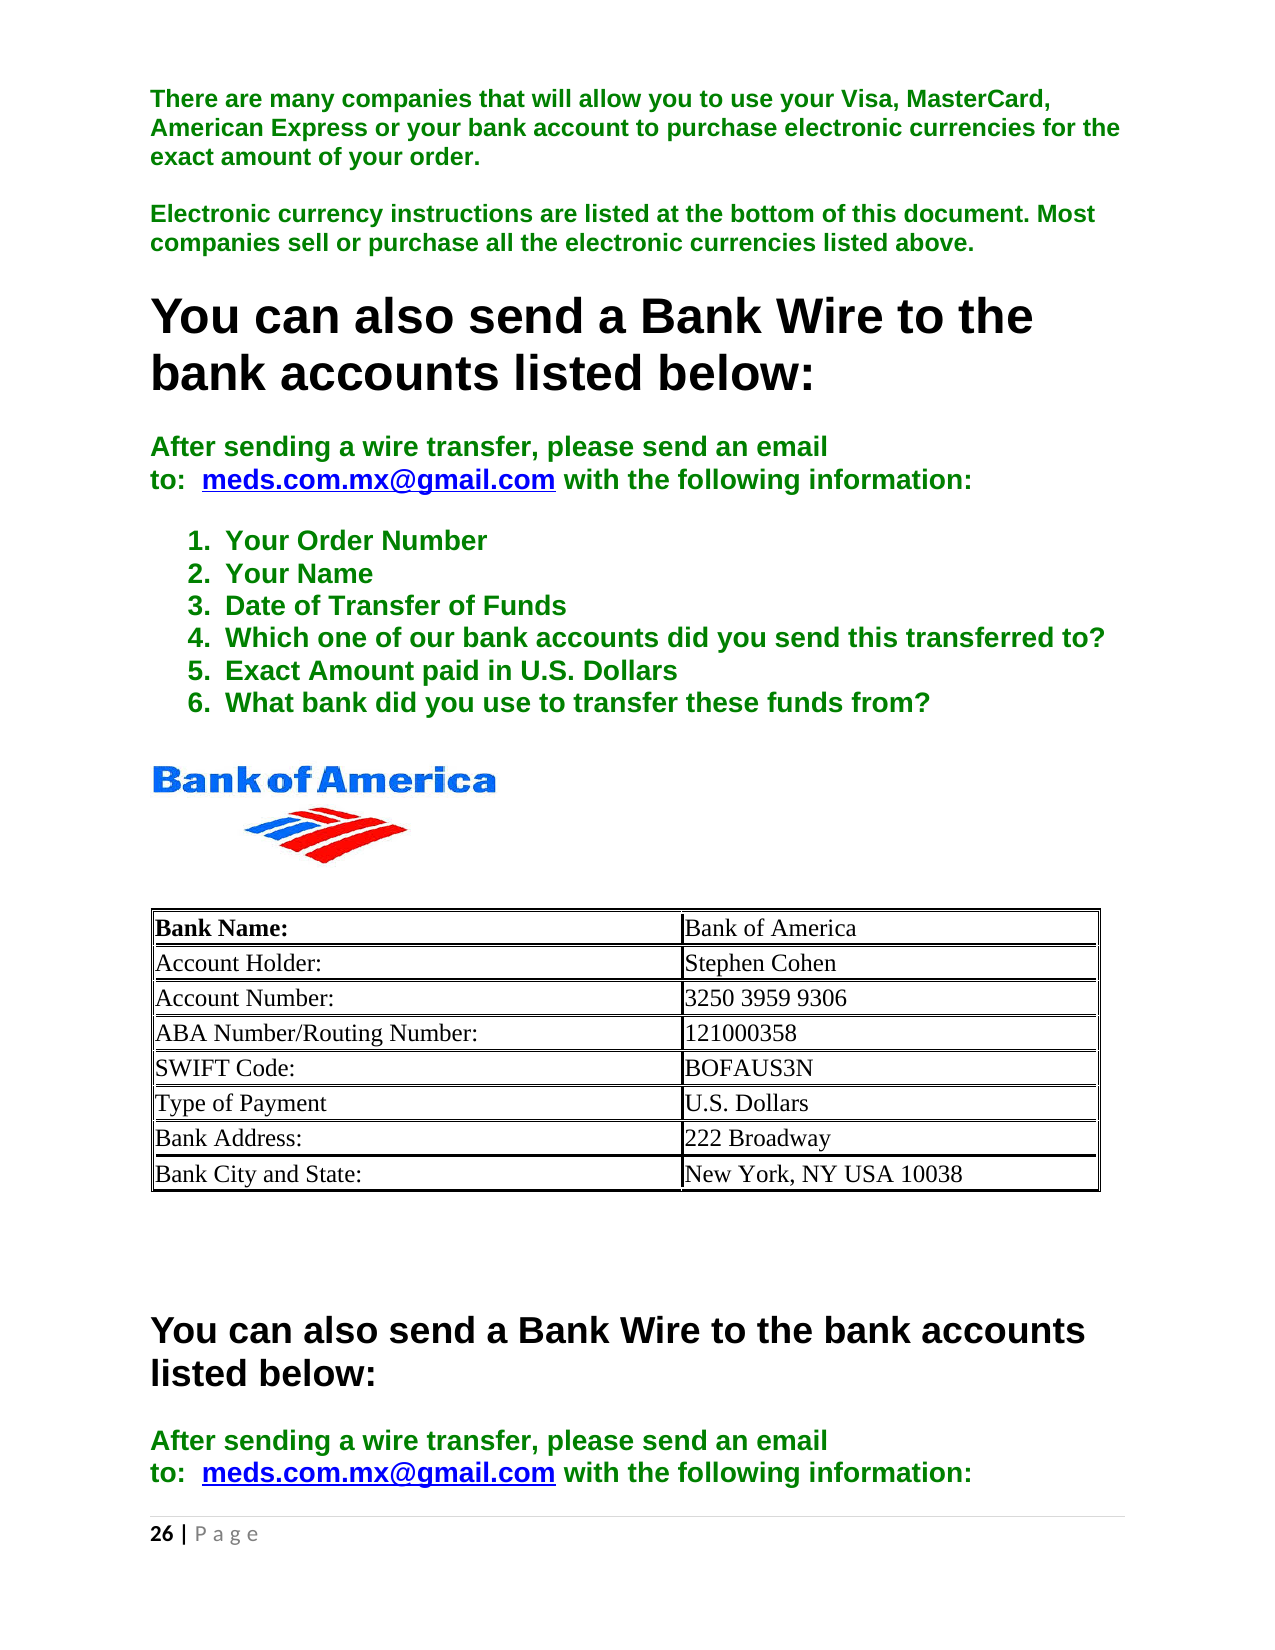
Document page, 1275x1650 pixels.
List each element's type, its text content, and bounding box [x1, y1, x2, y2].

table_cell Stephen Cohen [684, 943, 1098, 978]
list Exact Amount paid in U.S. Dollars [187, 654, 1125, 686]
text There are many companies that will allow you to use your Visa, MasterCard, American Express or your bank account to purchase electronic currencies for the exact amount of your order. Electronic currency instructions are listed at the bottom of this document. Most companies sell or purchase all the electronic currencies listed above. [150, 84, 1125, 257]
table_header Bank Name: [154, 910, 682, 943]
table_cell Bank Address: [152, 1119, 682, 1154]
table_cell 121000358 [684, 1014, 1098, 1048]
table_cell Account Number: [154, 978, 681, 1013]
list Which one of our bank accounts did you send this transferred to? [187, 621, 1125, 654]
text You can also send a Bank Wire to the bank accounts listed below: [150, 1308, 1125, 1394]
table_cell 222 Broadway [682, 1119, 1099, 1154]
table_cell New York, NY USA 10038 [682, 1154, 1098, 1189]
table_header Bank of America [682, 912, 1098, 943]
table_cell U.S. Dollars [682, 1084, 1099, 1119]
table_cell Type of Payment [152, 1084, 682, 1119]
text You can also send a Bank Wire to the bank accounts listed below: [150, 286, 1125, 401]
list What bank did you use to transfer these funds from? [187, 686, 1125, 718]
table_cell BOFAUS3N [684, 1049, 1098, 1084]
list Date of Transfer of Funds [187, 589, 1125, 621]
table_cell ABA Number/Routing Number: [154, 1014, 681, 1048]
text After sending a wire transfer, please send an email to: meds.com.mx@gmail.com with the following information: [150, 1423, 1125, 1488]
list Your Order Number [187, 524, 1125, 557]
picture [150, 747, 501, 879]
table_cell 3250 3959 9306 [684, 978, 1098, 1013]
table_cell Account Holder: [154, 943, 681, 978]
list Your Name [187, 557, 1125, 589]
table_cell Bank City and State: [154, 1154, 682, 1189]
table_cell SWIFT Code: [154, 1049, 681, 1084]
text After sending a wire transfer, please send an email to: meds.com.mx@gmail.com with the following information: [150, 430, 1125, 495]
